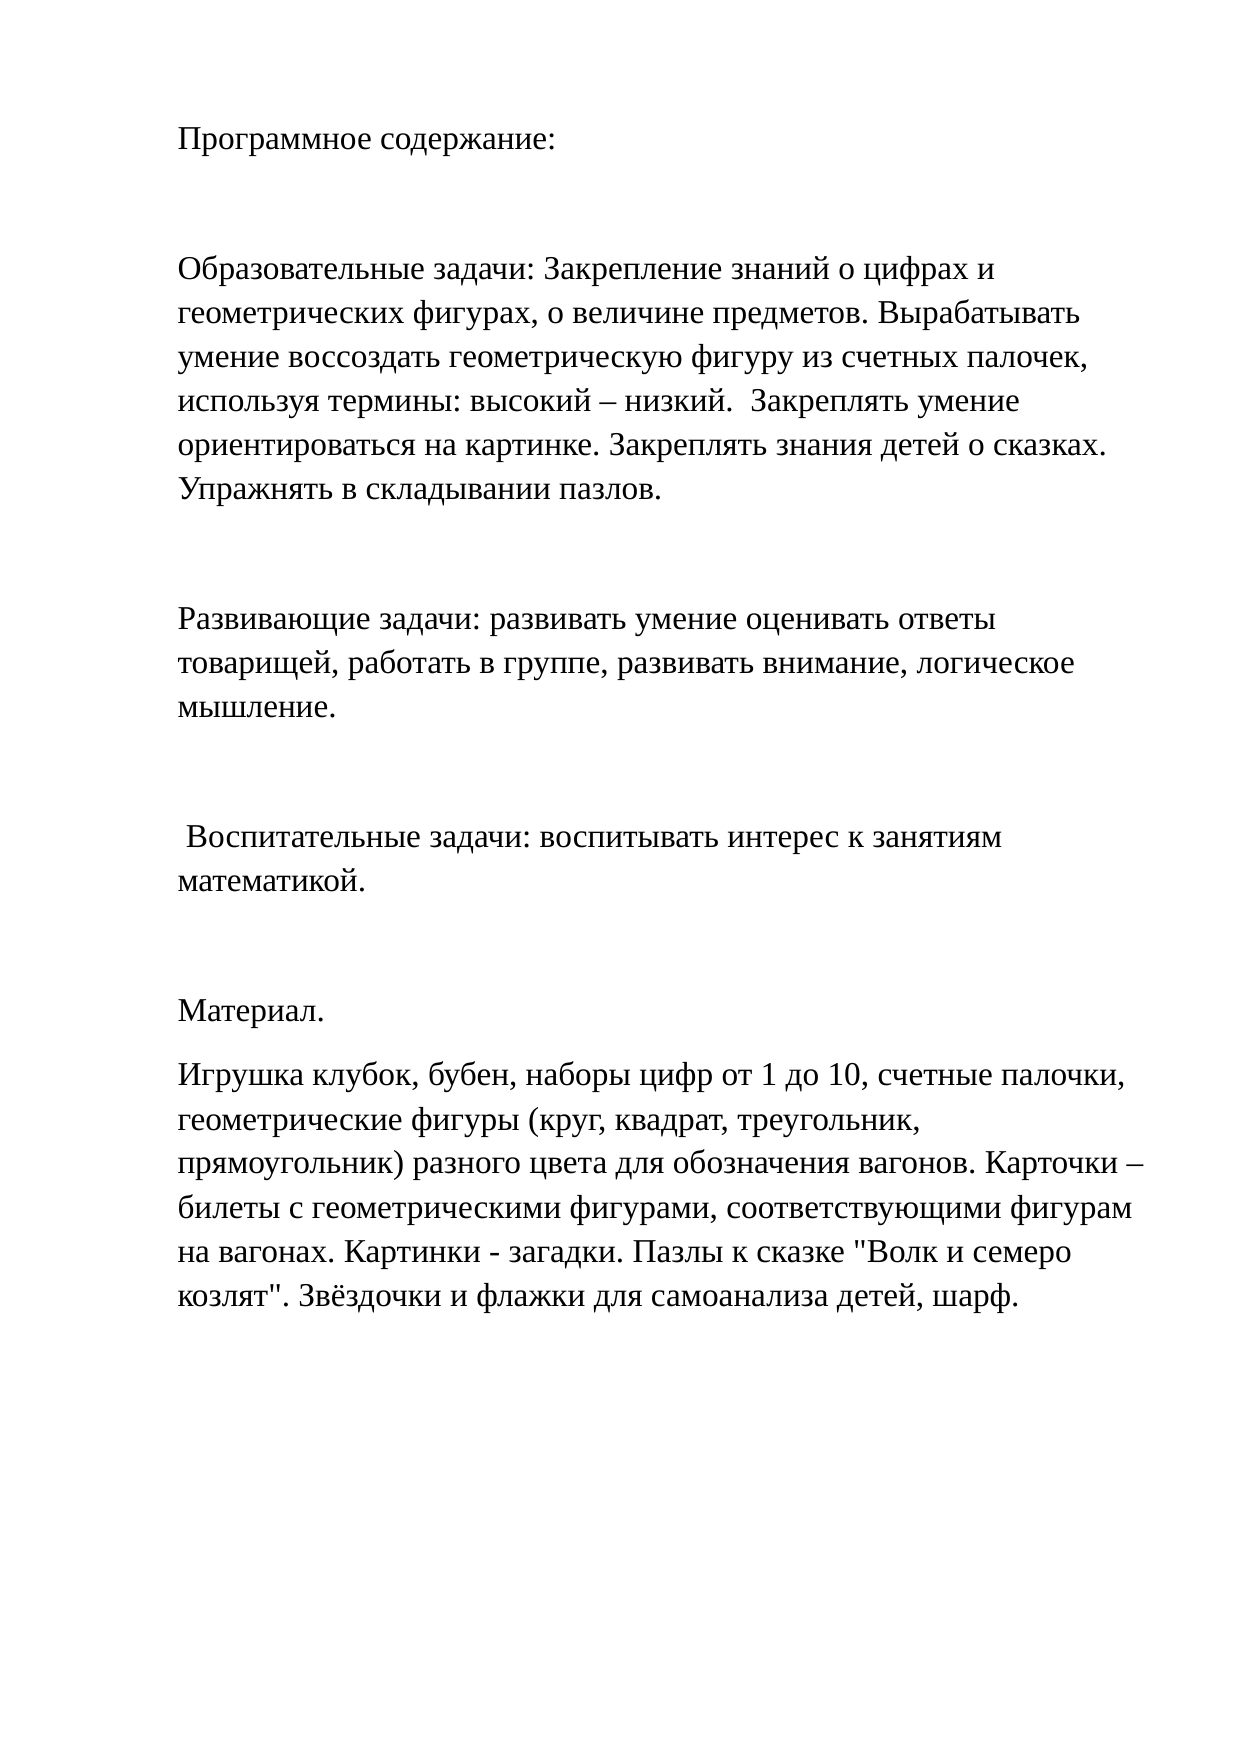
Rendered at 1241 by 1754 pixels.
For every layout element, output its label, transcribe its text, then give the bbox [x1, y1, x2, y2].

text Программное содержание: [177, 118, 1152, 156]
text Образовательные задачи: Закрепление знаний о цифрах и геометрических фигурах, о величине предметов. Вырабатывать умение воссоздать геометрическую фигуру из счетных палочек, используя термины: высокий – низкий. Закреплять умение ориентироваться на картинке. Закреплять знания детей о сказках. Упражнять в складывании пазлов. [177, 248, 1152, 507]
text Развивающие задачи: развивать умение оценивать ответы товарищей, работать в группе, развивать внимание, логическое мышление. [177, 598, 1152, 724]
text Материал. [177, 990, 1152, 1028]
text Игрушка клубок, бубен, наборы цифр от 1 до 10, счетные палочки, геометрические фигуры (круг, квадрат, треугольник, прямоугольник) разного цвета для обозначения вагонов. Карточки – билеты с геометрическими фигурами, соответствующими фигурам на вагонах. Картинки - загадки. Пазлы к сказке "Волк и семеро козлят". Звёздочки и флажки для самоанализа детей, шарф. [177, 1055, 1152, 1313]
text Воспитательные задачи: воспитывать интерес к занятиям математикой. [177, 816, 1152, 898]
